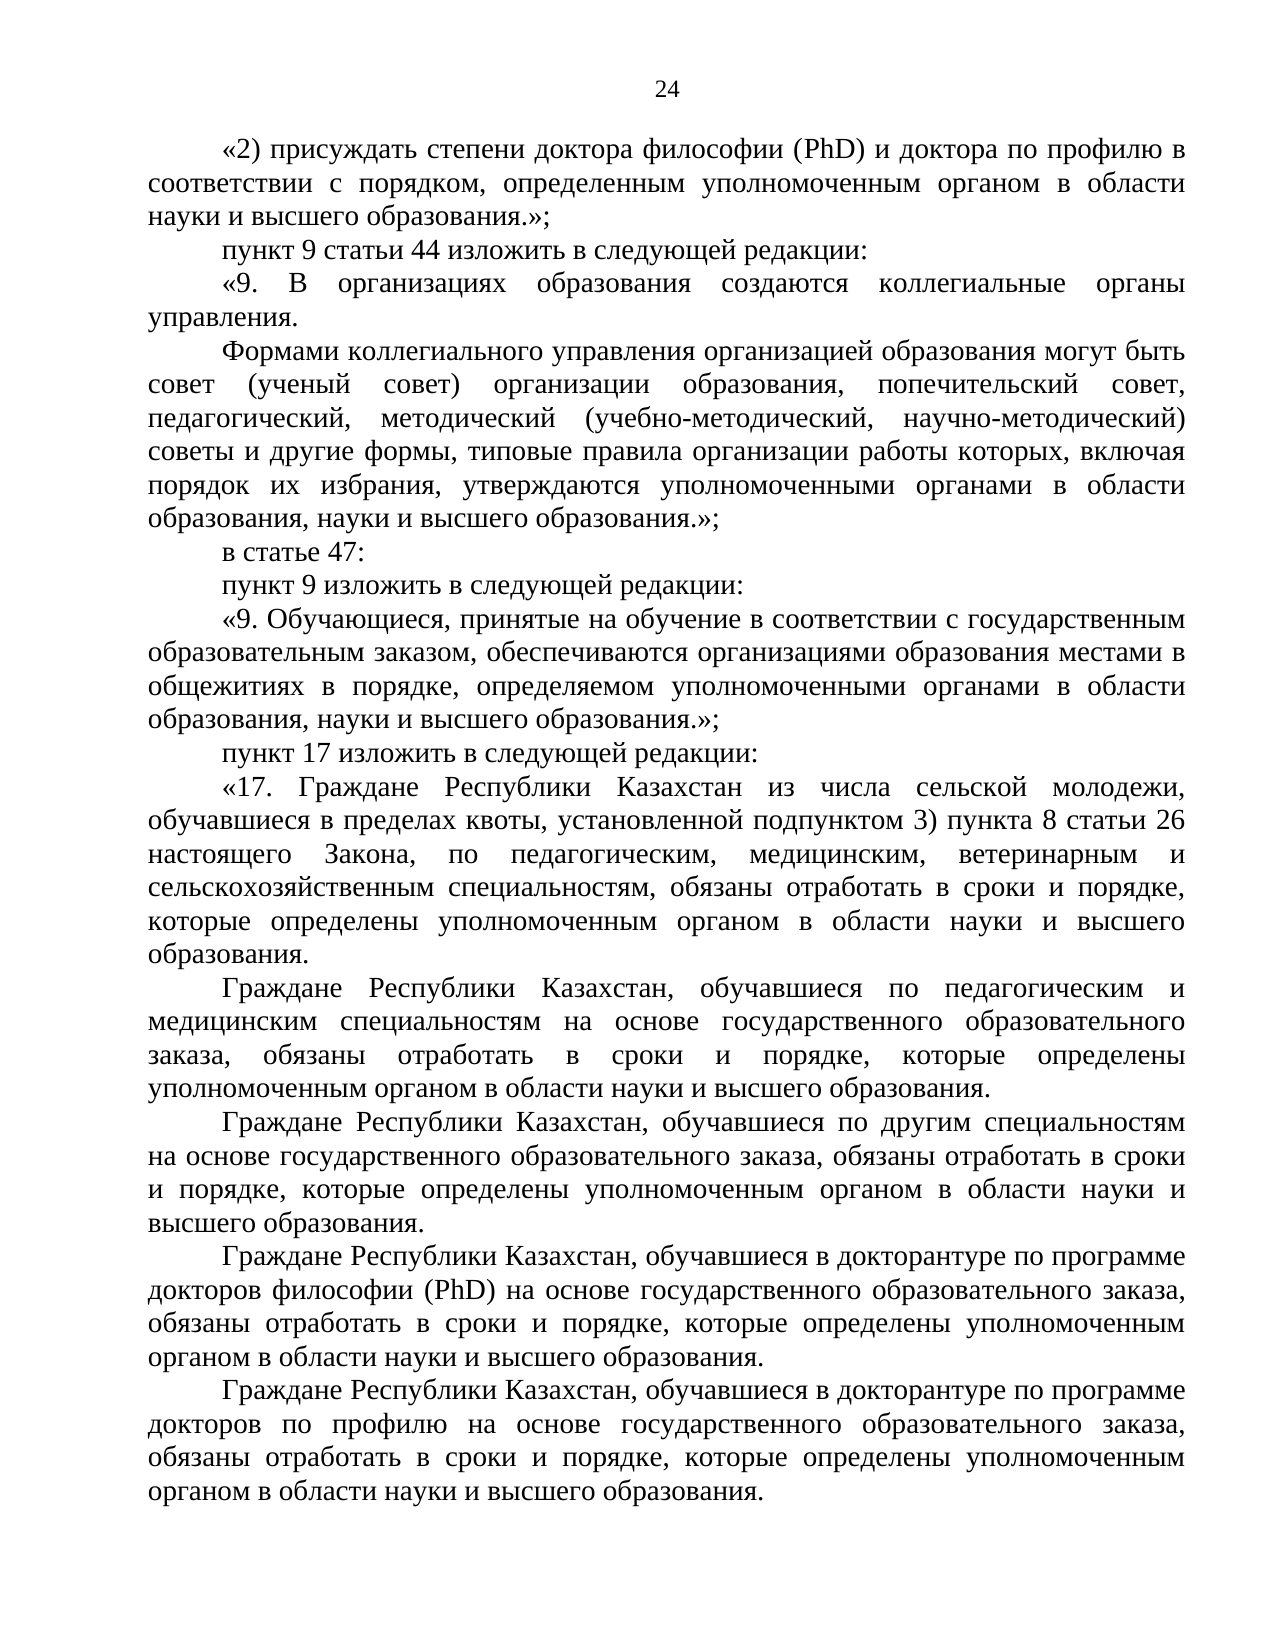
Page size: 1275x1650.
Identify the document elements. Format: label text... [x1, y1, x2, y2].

text «9. В организациях образования создаются коллегиальные органы управления. [148, 266, 1186, 333]
text Граждане Республики Казахстан, обучавшиеся в докторантуре по программе докторов философии (PhD) на основе государственного образовательного заказа, обязаны отработать в сроки и порядке, которые определены уполномоченным органом в области науки и высшего образования. [148, 1238, 1186, 1372]
text Формами коллегиального управления организацией образования могут быть совет (ученый совет) организации образования, попечительский совет, педагогический, методический (учебно-методический, научно-методический) советы и другие формы, типовые правила организации работы которых, включая порядок их избрания, утверждаются уполномоченными органами в области образования, науки и высшего образования.»; [148, 333, 1186, 534]
text пункт 9 статьи 44 изложить в следующей редакции: [148, 232, 1186, 266]
text «9. Обучающиеся, принятые на обучение в соответствии с государственным образовательным заказом, обеспечиваются организациями образования местами в общежитиях в порядке, определяемом уполномоченными органами в области образования, науки и высшего образования.»; [148, 601, 1186, 735]
text пункт 9 изложить в следующей редакции: [148, 567, 1186, 601]
text Граждане Республики Казахстан, обучавшиеся по другим специальностям на основе государственного образовательного заказа, обязаны отработать в сроки и порядке, которые определены уполномоченным органом в области науки и высшего образования. [148, 1104, 1186, 1238]
text пункт 17 изложить в следующей редакции: [148, 735, 1186, 769]
text Граждане Республики Казахстан, обучавшиеся по педагогическим и медицинским специальностям на основе государственного образовательного заказа, обязаны отработать в сроки и порядке, которые определены уполномоченным органом в области науки и высшего образования. [148, 970, 1186, 1104]
text в статье 47: [148, 534, 1186, 567]
text Граждане Республики Казахстан, обучавшиеся в докторантуре по программе докторов по профилю на основе государственного образовательного заказа, обязаны отработать в сроки и порядке, которые определены уполномоченным органом в области науки и высшего образования. [148, 1372, 1186, 1507]
text «17. Граждане Республики Казахстан из числа сельской молодежи, обучавшиеся в пределах квоты, установленной подпунктом 3) пункта 8 статьи 26 настоящего Закона, по педагогическим, медицинским, ветеринарным и сельскохозяйственным специальностям, обязаны отработать в сроки и порядке, которые определены уполномоченным органом в области науки и высшего образования. [148, 769, 1186, 970]
text «2) присуждать степени доктора философии (PhD) и доктора по профилю в соответствии с порядком, определенным уполномоченным органом в области науки и высшего образования.»; [148, 131, 1186, 232]
